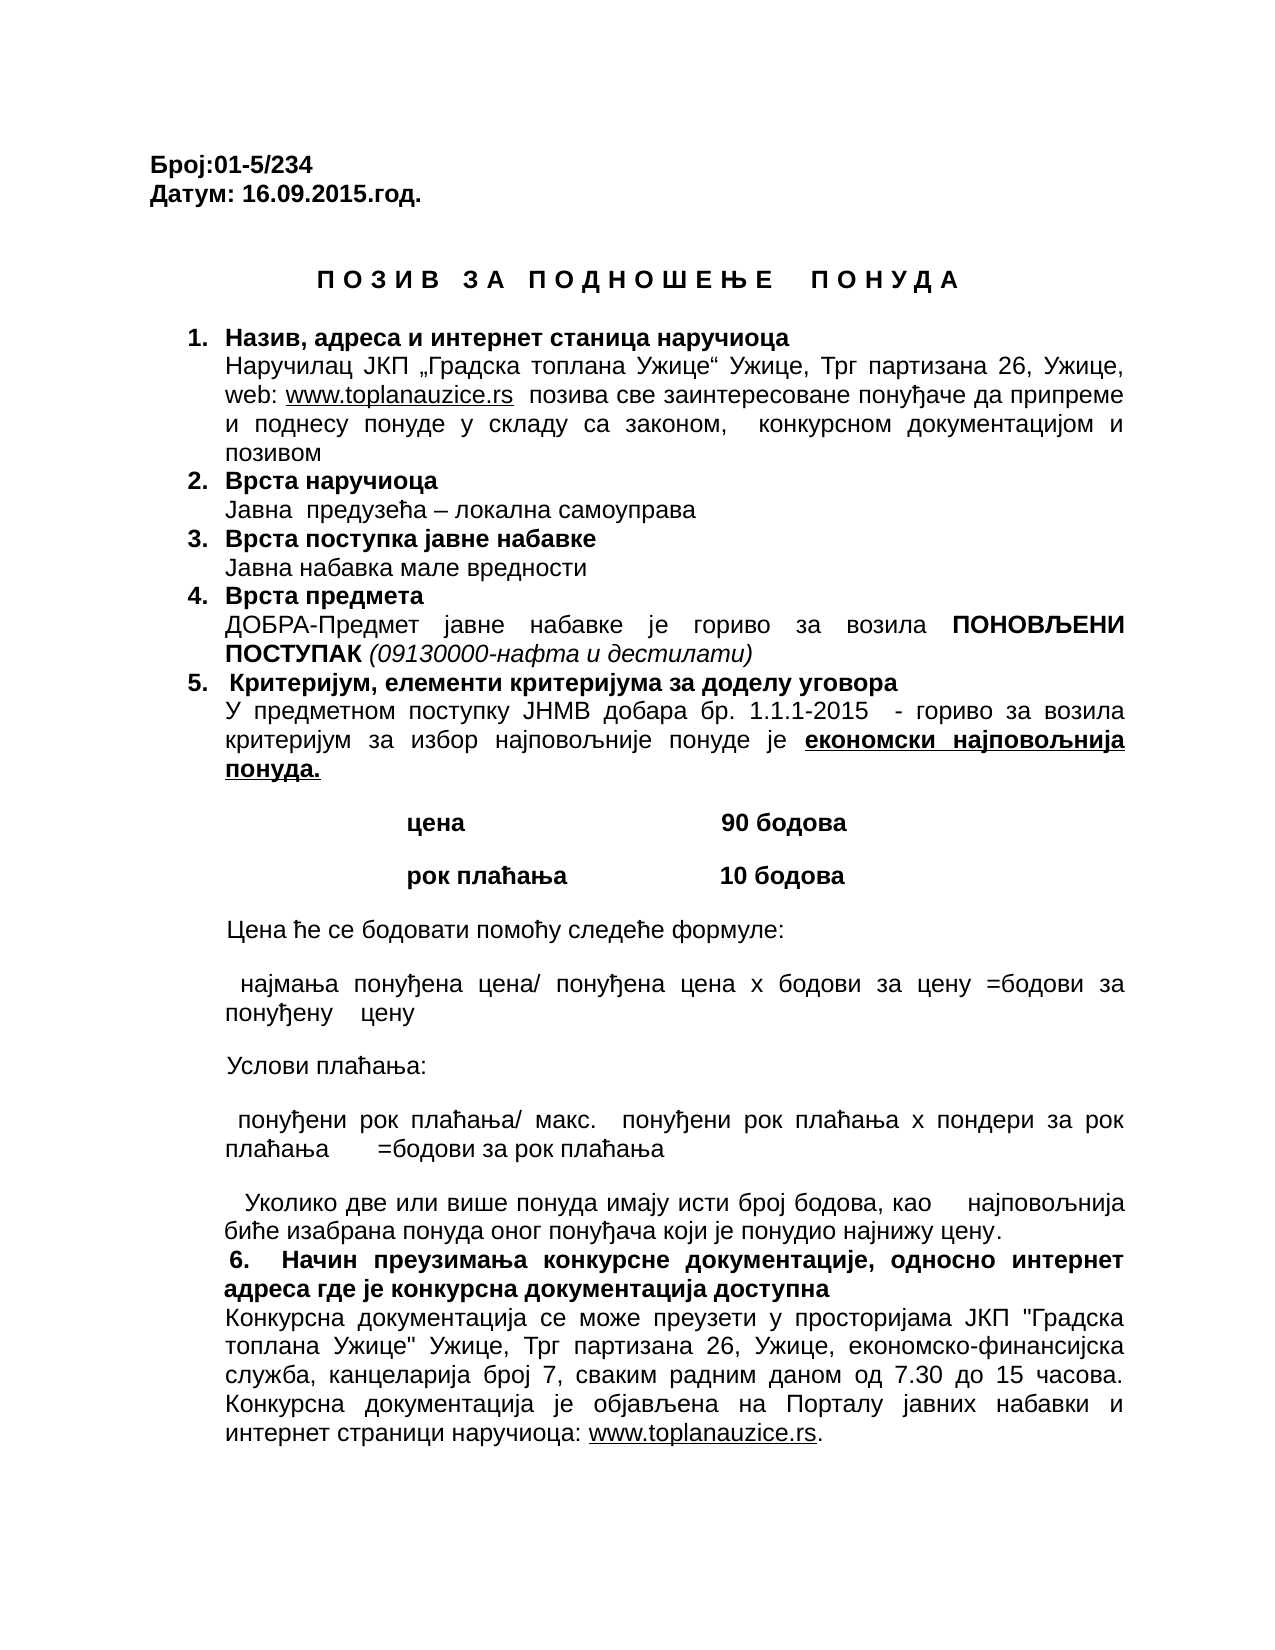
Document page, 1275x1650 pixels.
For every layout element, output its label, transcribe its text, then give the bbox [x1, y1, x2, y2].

text Уколико две или више понуда имају исти број бодова, као најповољнија биће изабрана понуда оног понуђача који је понудио најнижу цену. [150, 1187, 1125, 1245]
text ПОЗИВ ЗА ПОДНОШЕЊЕ ПОНУДА [150, 265, 1125, 294]
text Цена ће се бодовати помоћу следеће формуле: [150, 915, 1125, 944]
text 6. Начин преузимања конкурсне документације, односно интернет адресa где је конкурсна документација доступна [150, 1245, 1125, 1302]
text 5. Критеријум, елементи критеријума за доделу уговора [187, 667, 1125, 696]
text Датум: 16.09.2015.год. [150, 179, 1125, 207]
text рок плаћања 10 бодова [150, 861, 1125, 890]
list Врста поступка јавне набавке [187, 524, 1125, 552]
list Врста предмета [187, 581, 1125, 610]
text Услови плаћања: [150, 1051, 1125, 1080]
text цена 90 бодова [150, 807, 1125, 836]
list Врста наручиоца [187, 466, 1125, 495]
text У предметном поступку ЈНМВ добара бр. 1.1.1-2015 - гориво за возила критеријум за избор најповољније понуде је економски најповољнија понуда. [225, 696, 1125, 782]
text Конкурсна документација се може преузети у просторијама ЈКП "Градска топлана Ужице" Ужице, Трг партизана 26, Ужице, економско-финансијска служба, канцеларија број 7, сваким радним даном од 7.30 до 15 часова. Конкурсна документација је објављена на Порталу јавних набавки и интернет страници наручиоца: www.toplanauzice.rs. [225, 1302, 1125, 1446]
text Јавна предузећа – локална самоуправа [225, 495, 1125, 524]
text Јавна набавка мале вредности [225, 552, 1125, 581]
text најмања понуђена цена/ понуђена цена х бодови за цену =бодови за понуђену цену [225, 969, 1125, 1026]
text Број:01-5/234 [150, 150, 1125, 179]
list Назив, адреса и интернет станица наручиоца [187, 322, 1125, 351]
text ДОБРА-Предмет јавне набавке је гориво за возила ПОНОВЉЕНИ ПОСТУПАК (09130000-нафта и дестилати) [225, 610, 1125, 667]
text Наручилац ЈКП „Градска топлана Ужице“ Ужице, Трг партизана 26, Ужице, web: www.toplanauzice.rs позива све заинтересоване понуђаче да припреме и поднесу понуде у складу са законом, конкурсном документацијом и позивом [225, 351, 1125, 466]
text понуђени рок плаћања/ макс. понуђени рок плаћања х пондери за рок плаћања =бодови за рок плаћања [225, 1105, 1125, 1162]
